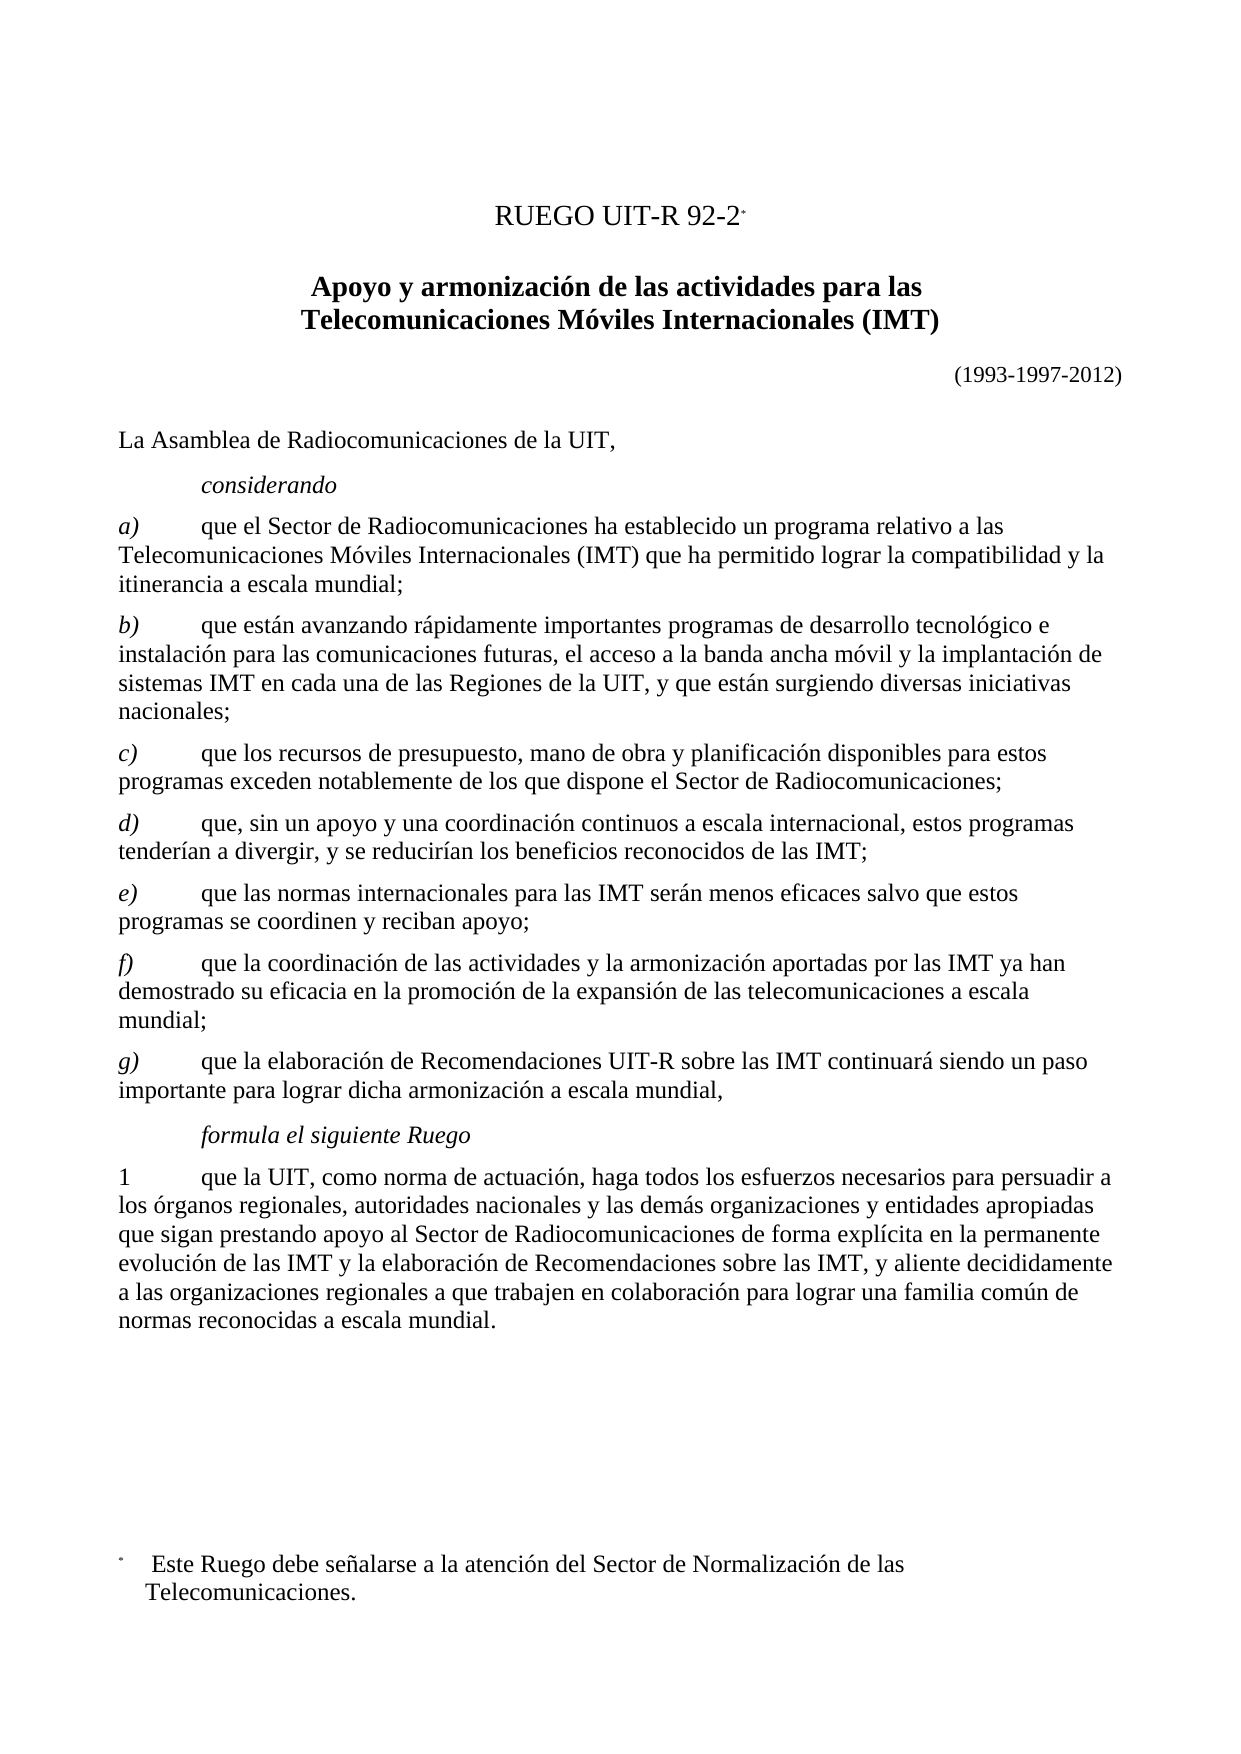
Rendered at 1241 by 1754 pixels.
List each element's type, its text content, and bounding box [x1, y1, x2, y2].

text 1 que la UIT, como norma de actuación, haga todos los esfuerzos necesarios para persuadir a los órganos regionales, autoridades nacionales y las demás organizaciones y entidades apropiadas que sigan prestando apoyo al Sector de Radiocomunicaciones de forma explícita en la permanente evolución de las IMT y la elaboración de Recomendaciones sobre las IMT, y aliente decididamente a las organizaciones regionales a que trabajen en colaboración para lograr una familia común de normas reconocidas a escala mundial. [118, 1162, 1122, 1334]
text g) que la elaboración de Recomendaciones UIT-R sobre las IMT continuará siendo un paso importante para lograr dicha armonización a escala mundial, [118, 1046, 1122, 1104]
text considerando [201, 470, 1122, 499]
text formula el siguiente Ruego [201, 1121, 1122, 1149]
text a) que el Sector de Radiocomunicaciones ha establecido un programa relativo a las Telecomunicaciones Móviles Internacionales (IMT) que ha permitido lograr la compatibilidad y la itinerancia a escala mundial; [118, 511, 1122, 598]
title La Asamblea de Radiocomunicaciones de la UIT, [118, 425, 1122, 453]
title Apoyo y armonización de las actividades para las Telecomunicaciones Móviles Internacionales (IMT) [118, 269, 1122, 336]
text d) que, sin un apoyo y una coordinación continuos a escala internacional, estos programas tenderían a divergir, y se reducirían los beneficios reconocidos de las IMT; [118, 808, 1122, 865]
text e) que las normas internacionales para las IMT serán menos eficaces salvo que estos programas se coordinen y reciban apoyo; [118, 878, 1122, 935]
text f) que la coordinación de las actividades y la armonización aportadas por las IMT ya han demostrado su eficacia en la promoción de la expansión de las telecomunicaciones a escala mundial; [118, 948, 1122, 1034]
text b) que están avanzando rápidamente importantes programas de desarrollo tecnológico e instalación para las comunicaciones futuras, el acceso a la banda ancha móvil y la implantación de sistemas IMT en cada una de las Regiones de la UIT, y que están surgiendo diversas iniciativas nacionales; [118, 610, 1122, 725]
text RUEGO UIT-R 92-2* [118, 198, 1122, 231]
text (1993-1997-2012) [118, 361, 1122, 387]
text c) que los recursos de presupuesto, mano de obra y planificación disponibles para estos programas exceden notablemente de los que dispone el Sector de Radiocomunicaciones; [118, 738, 1122, 795]
